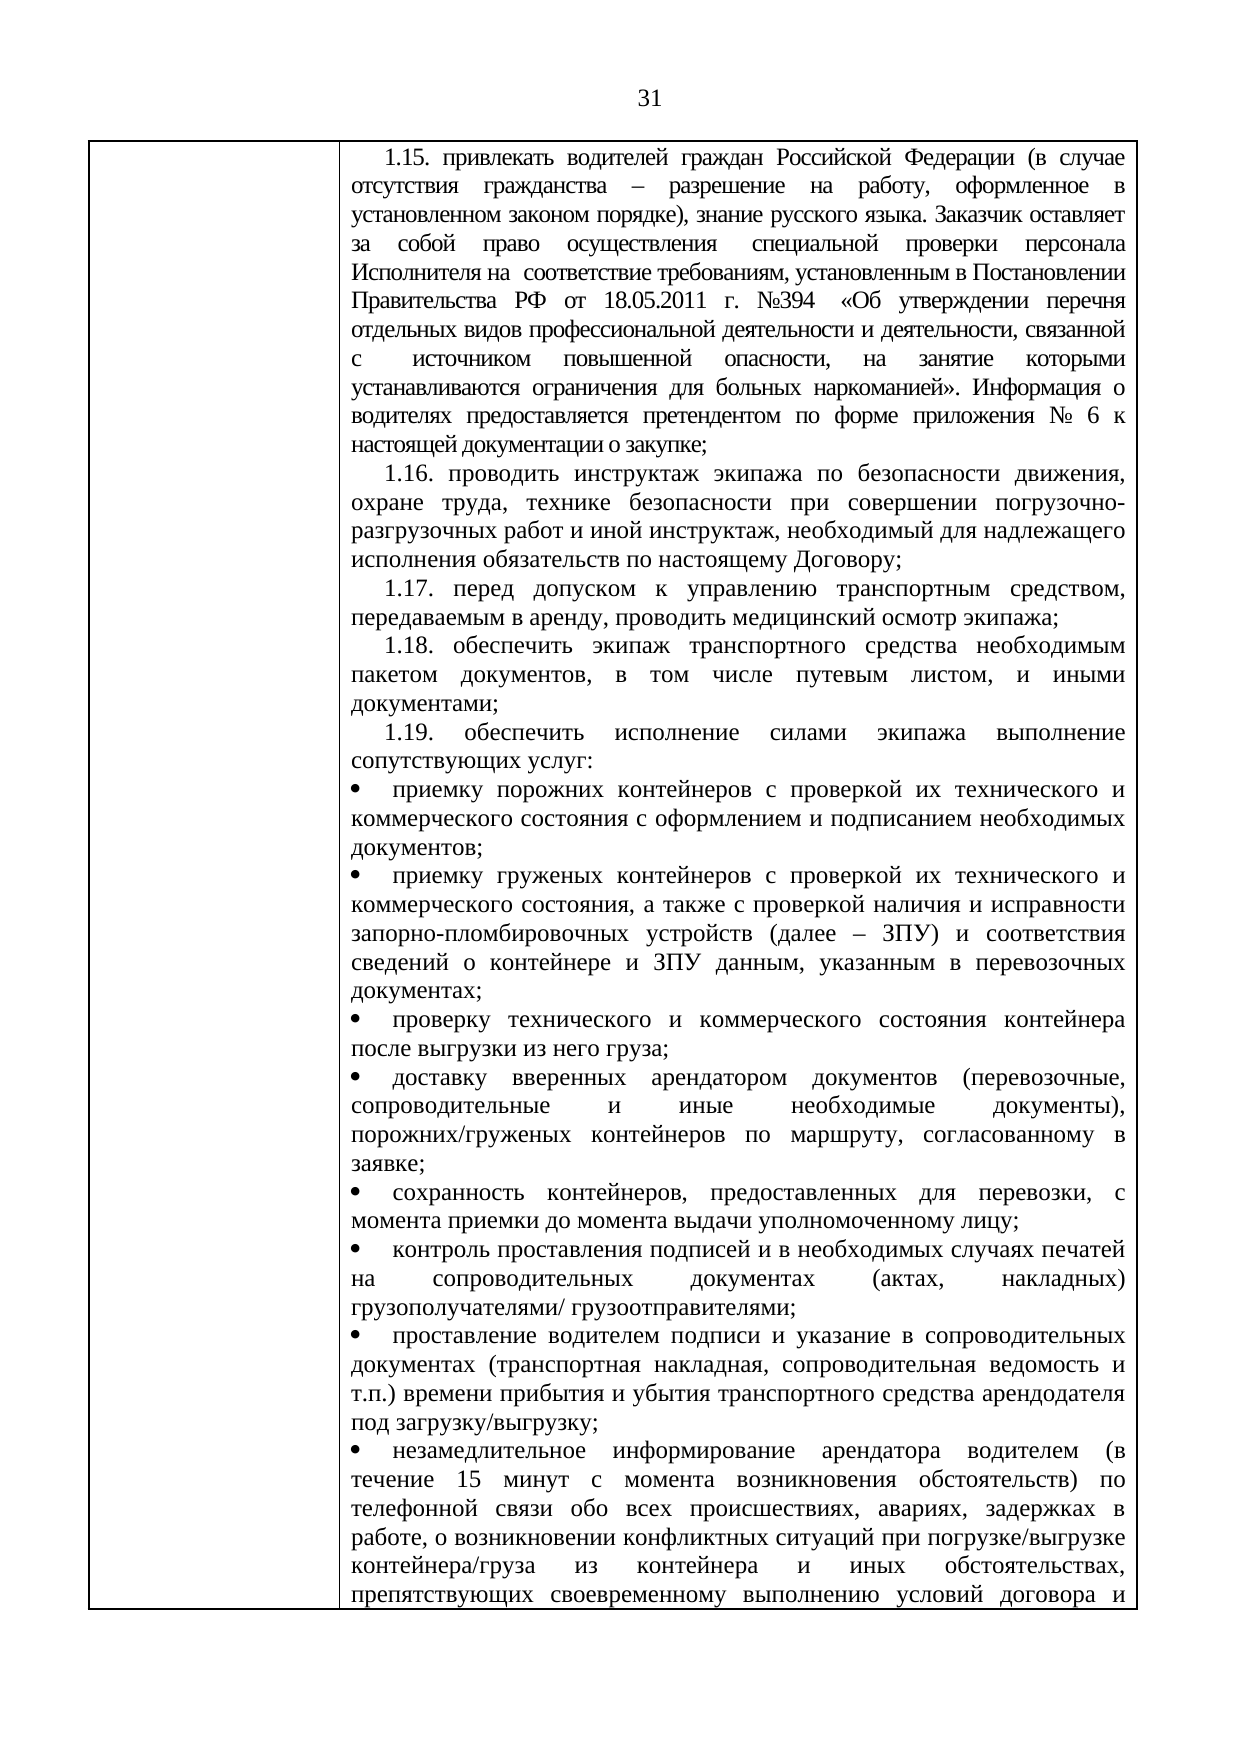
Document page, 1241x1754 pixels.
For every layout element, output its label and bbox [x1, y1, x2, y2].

table_cell [340, 142, 1136, 1608]
table_cell [90, 142, 339, 1608]
